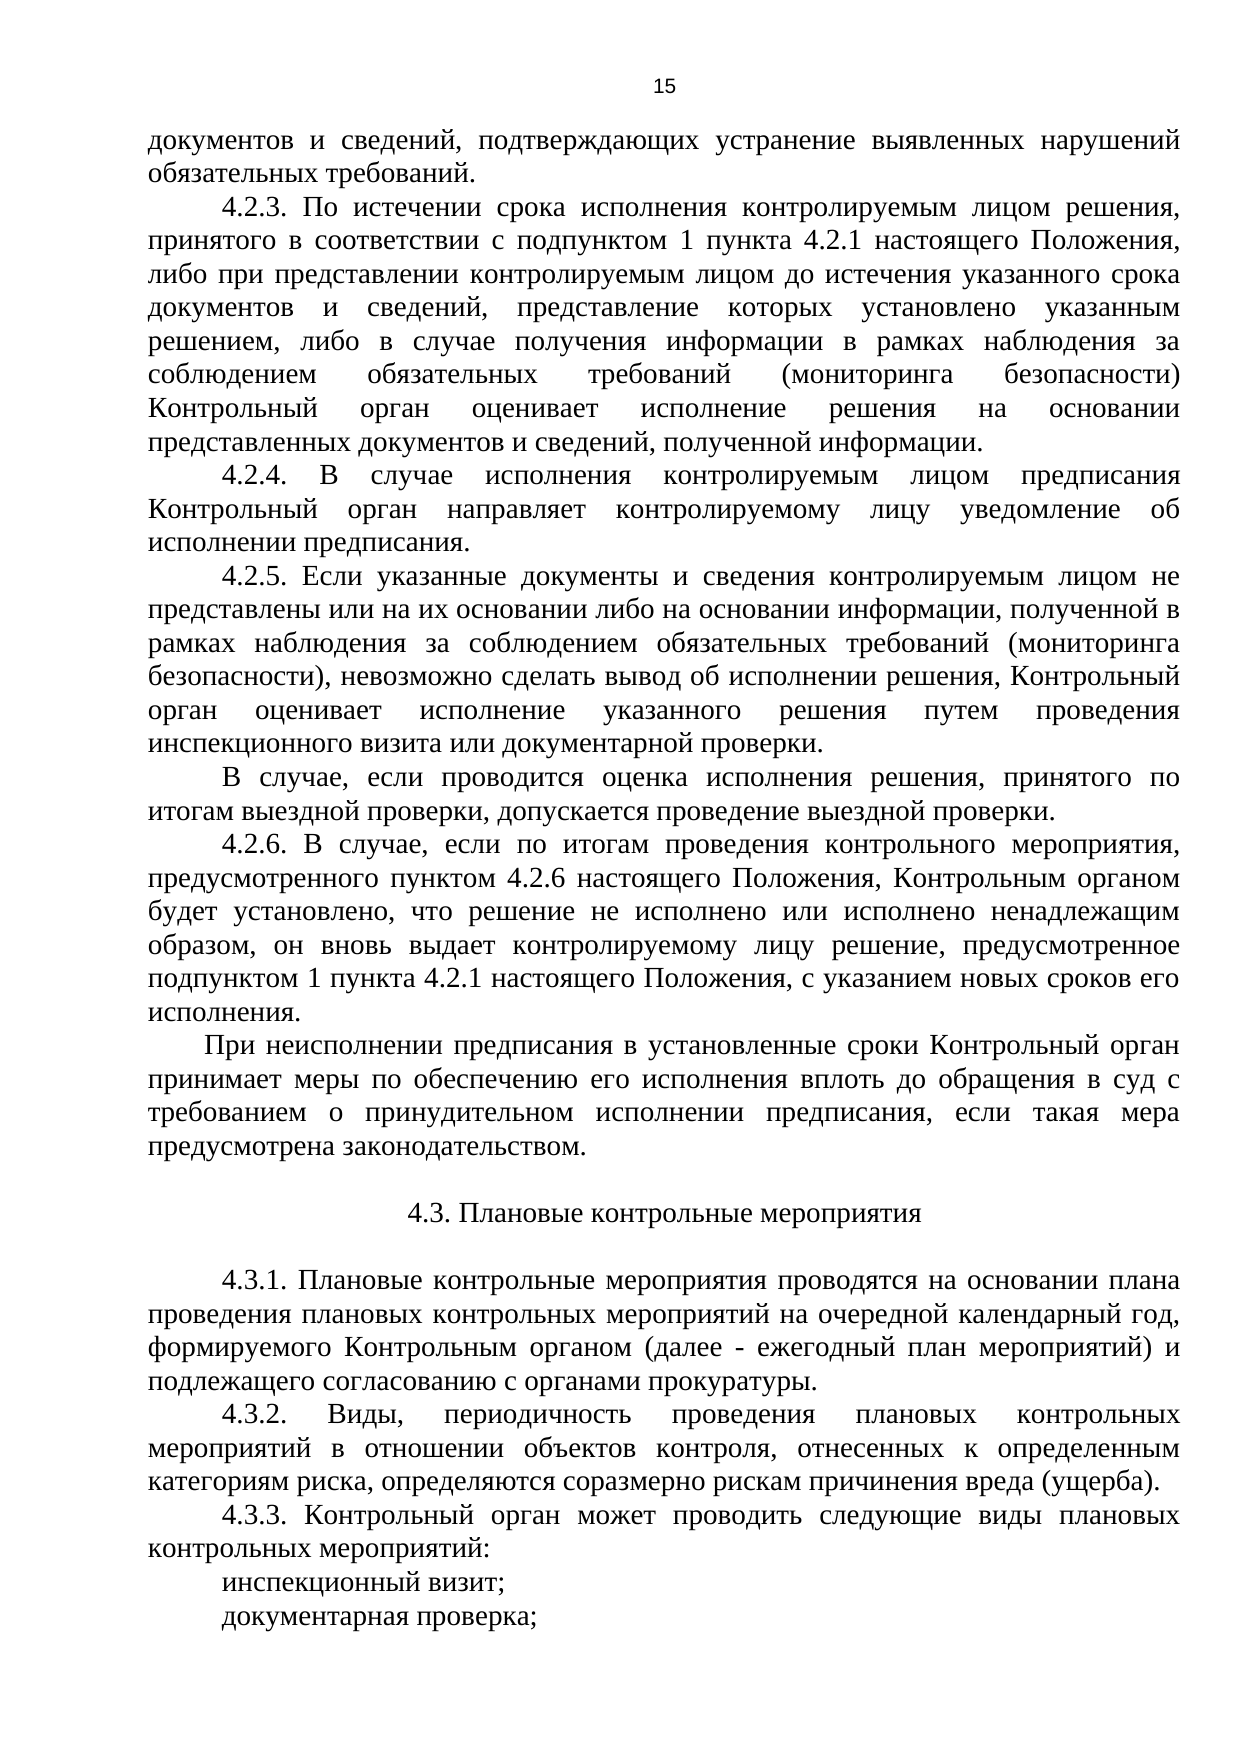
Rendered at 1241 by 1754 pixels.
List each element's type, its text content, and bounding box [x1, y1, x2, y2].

text 4.2.3. По истечении срока исполнения контролируемым лицом решения, принятого в соответствии с подпунктом 1 пункта 4.2.1 настоящего Положения, либо при представлении контролируемым лицом до истечения указанного срока документов и сведений, представление которых установлено указанным решением, либо в случае получения информации в рамках наблюдения за соблюдением обязательных требований (мониторинга безопасности) Контрольный орган оценивает исполнение решения на основании представленных документов и сведений, полученной информации. [148, 189, 1181, 457]
list инспекционный визит; [148, 1564, 1181, 1598]
list 4.3.3. Контрольный орган может проводить следующие виды плановых контрольных мероприятий: [148, 1497, 1181, 1564]
text 4.2.6. В случае, если по итогам проведения контрольного мероприятия, предусмотренного пунктом 4.2.6 настоящего Положения, Контрольным органом будет установлено, что решение не исполнено или исполнено ненадлежащим образом, он вновь выдает контролируемому лицу решение, предусмотренное подпунктом 1 пункта 4.2.1 настоящего Положения, с указанием новых сроков его исполнения. [148, 826, 1181, 1027]
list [148, 122, 1181, 189]
list 4.3.1. Плановые контрольные мероприятия проводятся на основании плана проведения плановых контрольных мероприятий на очередной календарный год, формируемого Контрольным органом (далее - ежегодный план мероприятий) и подлежащего согласованию с органами прокуратуры. [148, 1262, 1181, 1396]
list 4.3.2. Виды, периодичность проведения плановых контрольных мероприятий в отношении объектов контроля, отнесенных к определенным категориям риска, определяются соразмерно рискам причинения вреда (ущерба). [148, 1396, 1181, 1497]
list документарная проверка; [148, 1598, 1181, 1631]
text 4.2.4. В случае исполнения контролируемым лицом предписания Контрольный орган направляет контролируемому лицу уведомление об исполнении предписания. [148, 457, 1181, 558]
text При неисполнении предписания в установленные сроки Контрольный орган принимает меры по обеспечению его исполнения вплоть до обращения в суд с требованием о принудительном исполнении предписания, если такая мера предусмотрена законодательством. [148, 1027, 1181, 1162]
list 4.3. Плановые контрольные мероприятия [148, 1195, 1181, 1229]
text В случае, если проводится оценка исполнения решения, принятого по итогам выездной проверки, допускается проведение выездной проверки. [148, 759, 1181, 826]
text 4.2.5. Если указанные документы и сведения контролируемым лицом не представлены или на их основании либо на основании информации, полученной в рамках наблюдения за соблюдением обязательных требований (мониторинга безопасности), невозможно сделать вывод об исполнении решения, Контрольный орган оценивает исполнение указанного решения путем проведения инспекционного визита или документарной проверки. [148, 558, 1181, 759]
